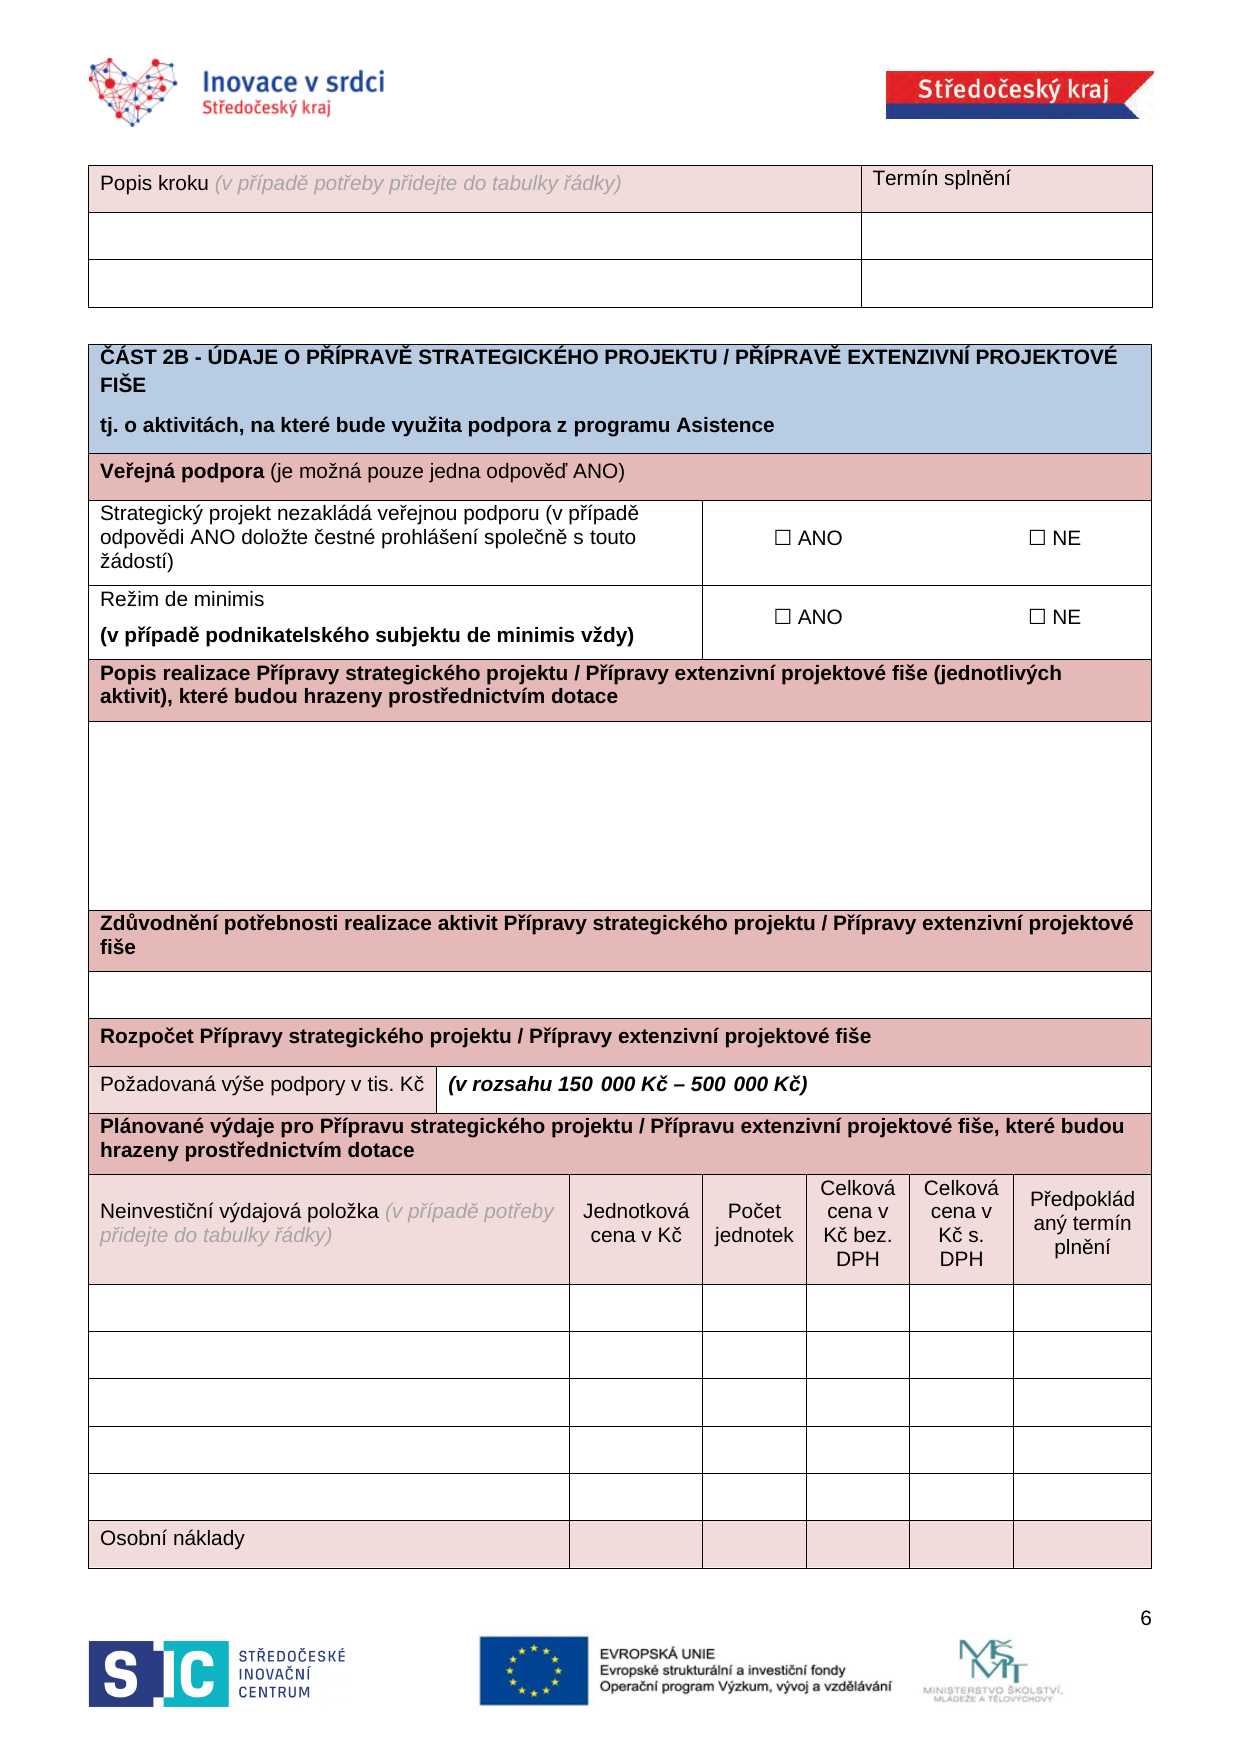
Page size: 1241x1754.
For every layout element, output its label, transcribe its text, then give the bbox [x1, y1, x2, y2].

table_cell [570, 1332, 702, 1378]
table_cell Popis kroku (v případě potřeby přidejte do tabulky řádky) [89, 166, 861, 212]
table_cell [703, 1474, 806, 1520]
table_cell [570, 1379, 702, 1426]
table_cell Předpokládaný termín plnění [1014, 1175, 1151, 1284]
table_cell [1014, 1285, 1151, 1331]
table_cell [1014, 1332, 1151, 1378]
table_cell Jednotková cena v Kč [570, 1175, 702, 1284]
table_cell Celková cena v Kč s. DPH [910, 1175, 1013, 1284]
table_cell [807, 1285, 909, 1331]
table_cell [570, 1474, 702, 1520]
picture [88, 58, 384, 127]
table_cell [703, 1332, 806, 1378]
table_cell Režim de minimis (v případě podnikatelského subjektu de minimis vždy) [89, 586, 702, 659]
table_cell ANO NE [703, 586, 1151, 659]
table_cell [89, 722, 1151, 909]
table_cell [807, 1521, 909, 1567]
table_cell [807, 1427, 909, 1473]
picture [886, 71, 1155, 119]
table_cell [1014, 1521, 1151, 1567]
table_cell [570, 1521, 702, 1567]
table_cell [89, 1427, 569, 1473]
table_header ČÁST 2B - ÚDAJE O PŘÍPRAVĚ STRATEGICKÉHO PROJEKTU / PŘÍPRAVĚ EXTENZIVNÍ PROJEKTOVÉ FIŠE tj. o aktivitách, na které bude využita podpora z programu Asistence [89, 345, 1151, 453]
table_cell [1014, 1474, 1151, 1520]
table_cell [1014, 1379, 1151, 1426]
table_cell [703, 1521, 806, 1567]
table_cell Termín splnění [862, 166, 1152, 212]
table_cell Neinvestiční výdajová položka (v případě potřeby přidejte do tabulky řádky) [89, 1175, 569, 1284]
table_cell [570, 1285, 702, 1331]
table_cell Veřejná podpora (je možná pouze jedna odpověď ANO) [89, 454, 1151, 500]
table_cell [807, 1332, 909, 1378]
table_cell [89, 972, 1151, 1018]
table_cell [570, 1427, 702, 1473]
table_cell [807, 1379, 909, 1426]
table_cell [862, 213, 1152, 259]
table_cell Zdůvodnění potřebnosti realizace aktivit Přípravy strategického projektu / Přípravy extenzivní projektové fiše [89, 911, 1151, 971]
table_cell [910, 1285, 1013, 1331]
table_cell Celková cena v Kč bez. DPH [807, 1175, 909, 1284]
table_cell [910, 1332, 1013, 1378]
table_cell [89, 1285, 569, 1331]
table_cell Rozpočet Přípravy strategického projektu / Přípravy extenzivní projektové fiše [89, 1019, 1151, 1066]
table_cell [89, 1474, 569, 1520]
table_cell [89, 260, 861, 307]
table_cell (v rozsahu 150 000 Kč – 500 000 Kč) [437, 1067, 1151, 1113]
picture [88, 1641, 347, 1707]
table_cell Plánované výdaje pro Přípravu strategického projektu / Přípravu extenzivní projektové fiše, které budou hrazeny prostřednictvím dotace [89, 1114, 1151, 1174]
table_cell [703, 1379, 806, 1426]
table_cell [910, 1521, 1013, 1567]
table_cell Strategický projekt nezakládá veřejnou podporu (v případě odpovědi ANO doložte čestné prohlášení společně s touto žádostí) [89, 501, 702, 585]
table_cell [910, 1427, 1013, 1473]
table_cell [910, 1474, 1013, 1520]
table_cell [807, 1474, 909, 1520]
table_cell [89, 213, 861, 259]
table_cell Požadovaná výše podpory v tis. Kč [89, 1067, 436, 1113]
table_cell [89, 1379, 569, 1426]
table_cell [703, 1285, 806, 1331]
table_cell [862, 260, 1152, 307]
table_cell Počet jednotek [703, 1175, 806, 1284]
table_cell [89, 1332, 569, 1378]
table_cell Popis realizace Přípravy strategického projektu / Přípravy extenzivní projektové fiše (jednotlivých aktivit), které budou hrazeny prostřednictvím dotace [89, 660, 1151, 721]
picture [474, 1631, 1065, 1709]
table_cell [703, 1427, 806, 1473]
table_cell Osobní náklady [89, 1521, 569, 1567]
table_cell [910, 1379, 1013, 1426]
table_cell ANO NE [703, 501, 1151, 585]
table_cell [1014, 1427, 1151, 1473]
